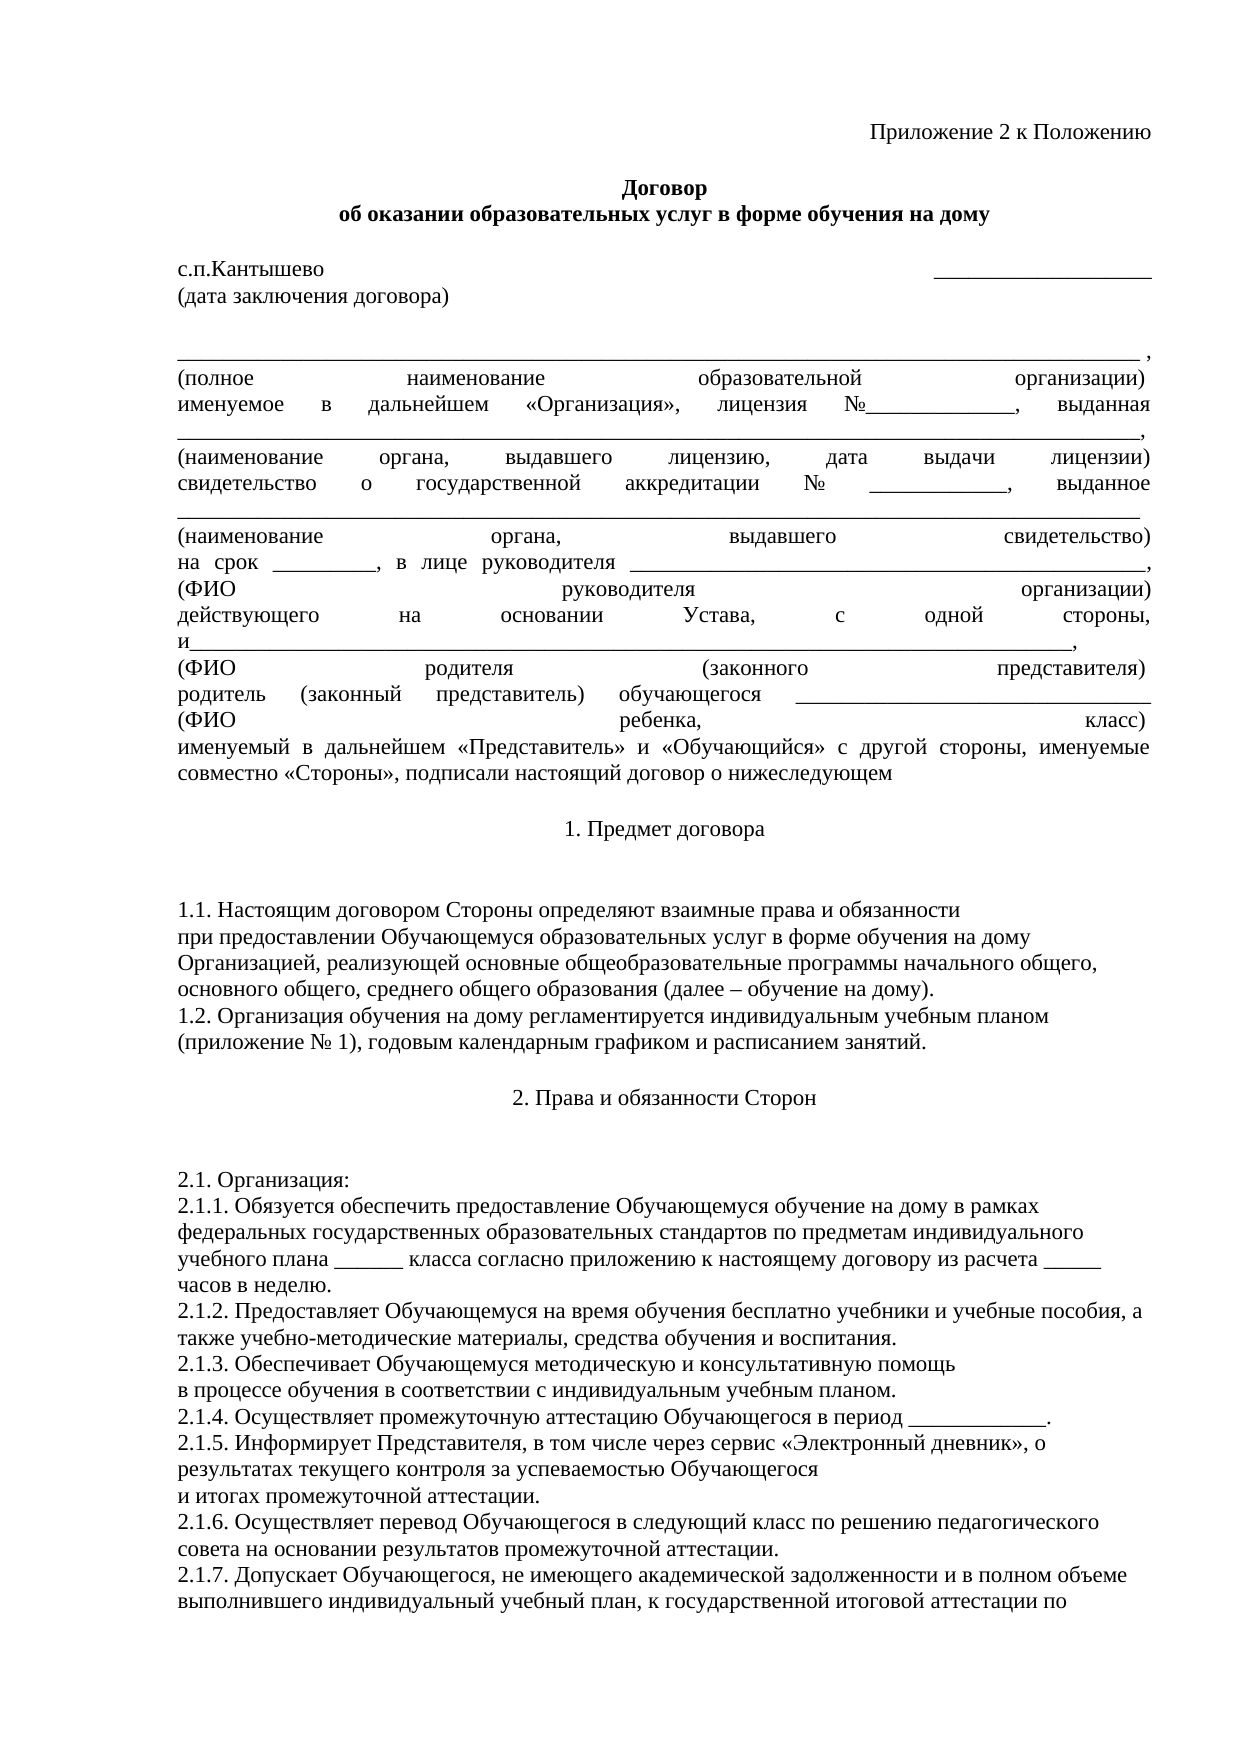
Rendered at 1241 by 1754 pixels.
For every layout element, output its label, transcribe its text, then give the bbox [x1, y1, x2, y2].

text с.п.Кантышево ___________________ (дата заключения договора) [177, 256, 1152, 308]
text 1.1. Настоящим договором Стороны определяют взаимные права и обязанности при предоставлении Обучающемуся образовательных услуг в форме обучения на дому Организацией, реализующей основные общеобразовательные программы начального общего, основного общего, среднего общего образования (далее – обучение на дому). 1.2. Организация обучения на дому регламентируется индивидуальным учебным планом (приложение № 1), годовым календарным графиком и расписанием занятий. [177, 870, 1152, 1054]
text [177, 1139, 1152, 1614]
text ____________________________________________________________________________________ , (полное наименование образовательной организации) именуемое в дальнейшем «Организация», лицензия №_____________, выданная ____________________________________________________________________________________, (наименование органа, выдавшего лицензию, дата выдачи лицензии) свидетельство о государственной аккредитации № ____________, выданное ____________________________________________________________________________________ (наименование органа, выдавшего свидетельство) на срок _________, в лице руководителя _____________________________________________, (ФИО руководителя организации) действующего на основании Устава, с одной стороны, и_____________________________________________________________________________, (ФИО родителя (законного представителя) родитель (законный представитель) обучающегося _______________________________ (ФИО ребенка, класс) именуемый в дальнейшем «Представитель» и «Обучающийся» с другой стороны, именуемые совместно «Стороны», подписали настоящий договор о нижеследующем [177, 337, 1152, 785]
text Приложение 2 к Положению [177, 118, 1152, 144]
text Договор об оказании образовательных услуг в форме обучения на дому [177, 174, 1152, 226]
text 1. Предмет договора [177, 814, 1152, 841]
text 2. Права и обязанности Сторон [177, 1084, 1152, 1110]
